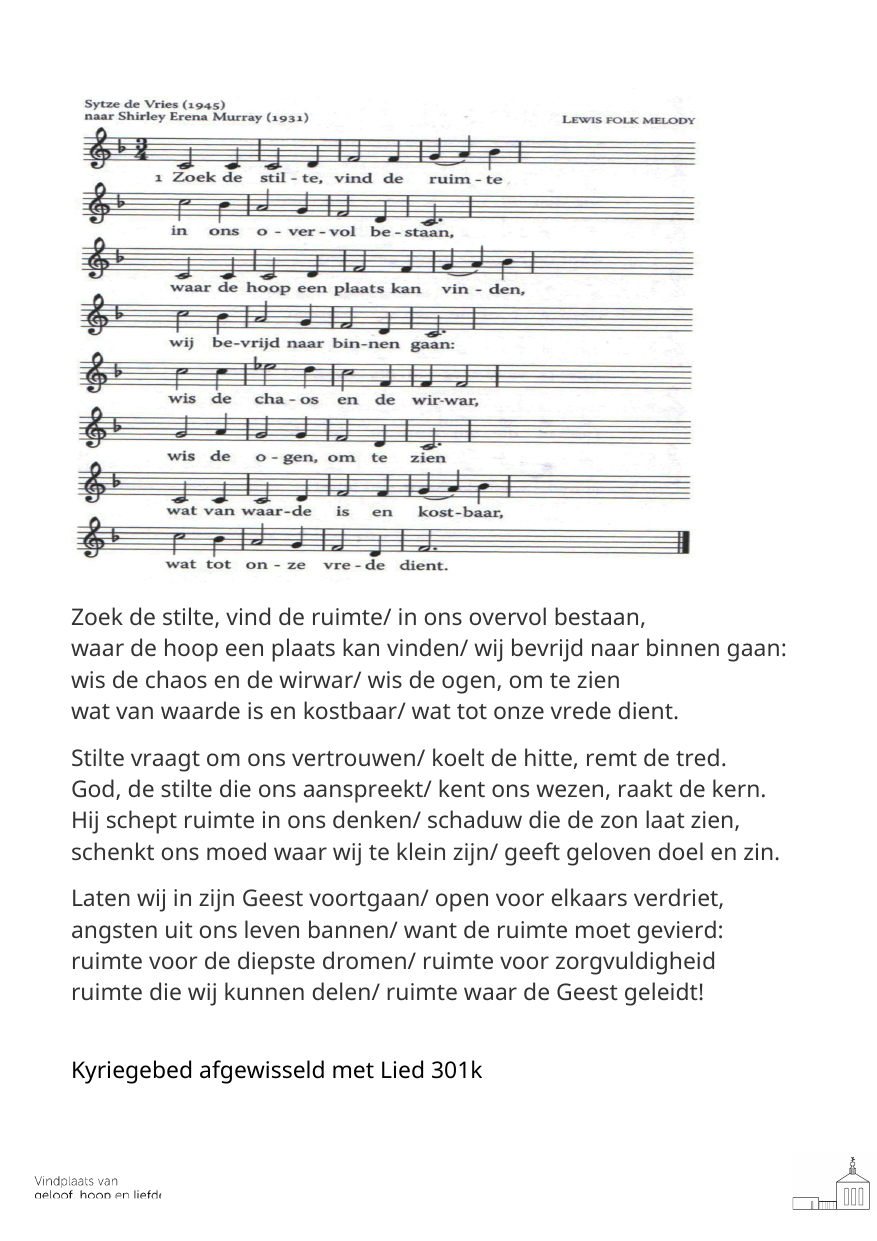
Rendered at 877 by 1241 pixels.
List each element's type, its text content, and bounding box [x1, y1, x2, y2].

picture [70, 88, 709, 586]
picture [792, 1152, 877, 1210]
text Laten wij in zijn Geest voortgaan/ open voor elkaars verdriet, angsten uit ons leven bannen/ want de ruimte moet gevierd: ruimte voor de diepste dromen/ ruimte voor zorgvuldigheid ruimte die wij kunnen delen/ ruimte waar de Geest geleidt! [71, 882, 792, 1007]
text Zoek de stilte, vind de ruimte/ in ons overvol bestaan, waar de hoop een plaats kan vinden/ wij bevrijd naar binnen gaan: wis de chaos en de wirwar/ wis de ogen, om te zien wat van waarde is en kostbaar/ wat tot onze vrede dient. [71, 601, 792, 726]
text Kyriegebed afgewisseld met Lied 301k [71, 1054, 792, 1086]
text Stilte vraagt om ons vertrouwen/ koelt de hitte, remt de tred. God, de stilte die ons aanspreekt/ kent ons wezen, raakt de kern. Hij schept ruimte in ons denken/ schaduw die de zon laat zien, schenkt ons moed waar wij te klein zijn/ geeft geloven doel en zin. [71, 742, 792, 867]
